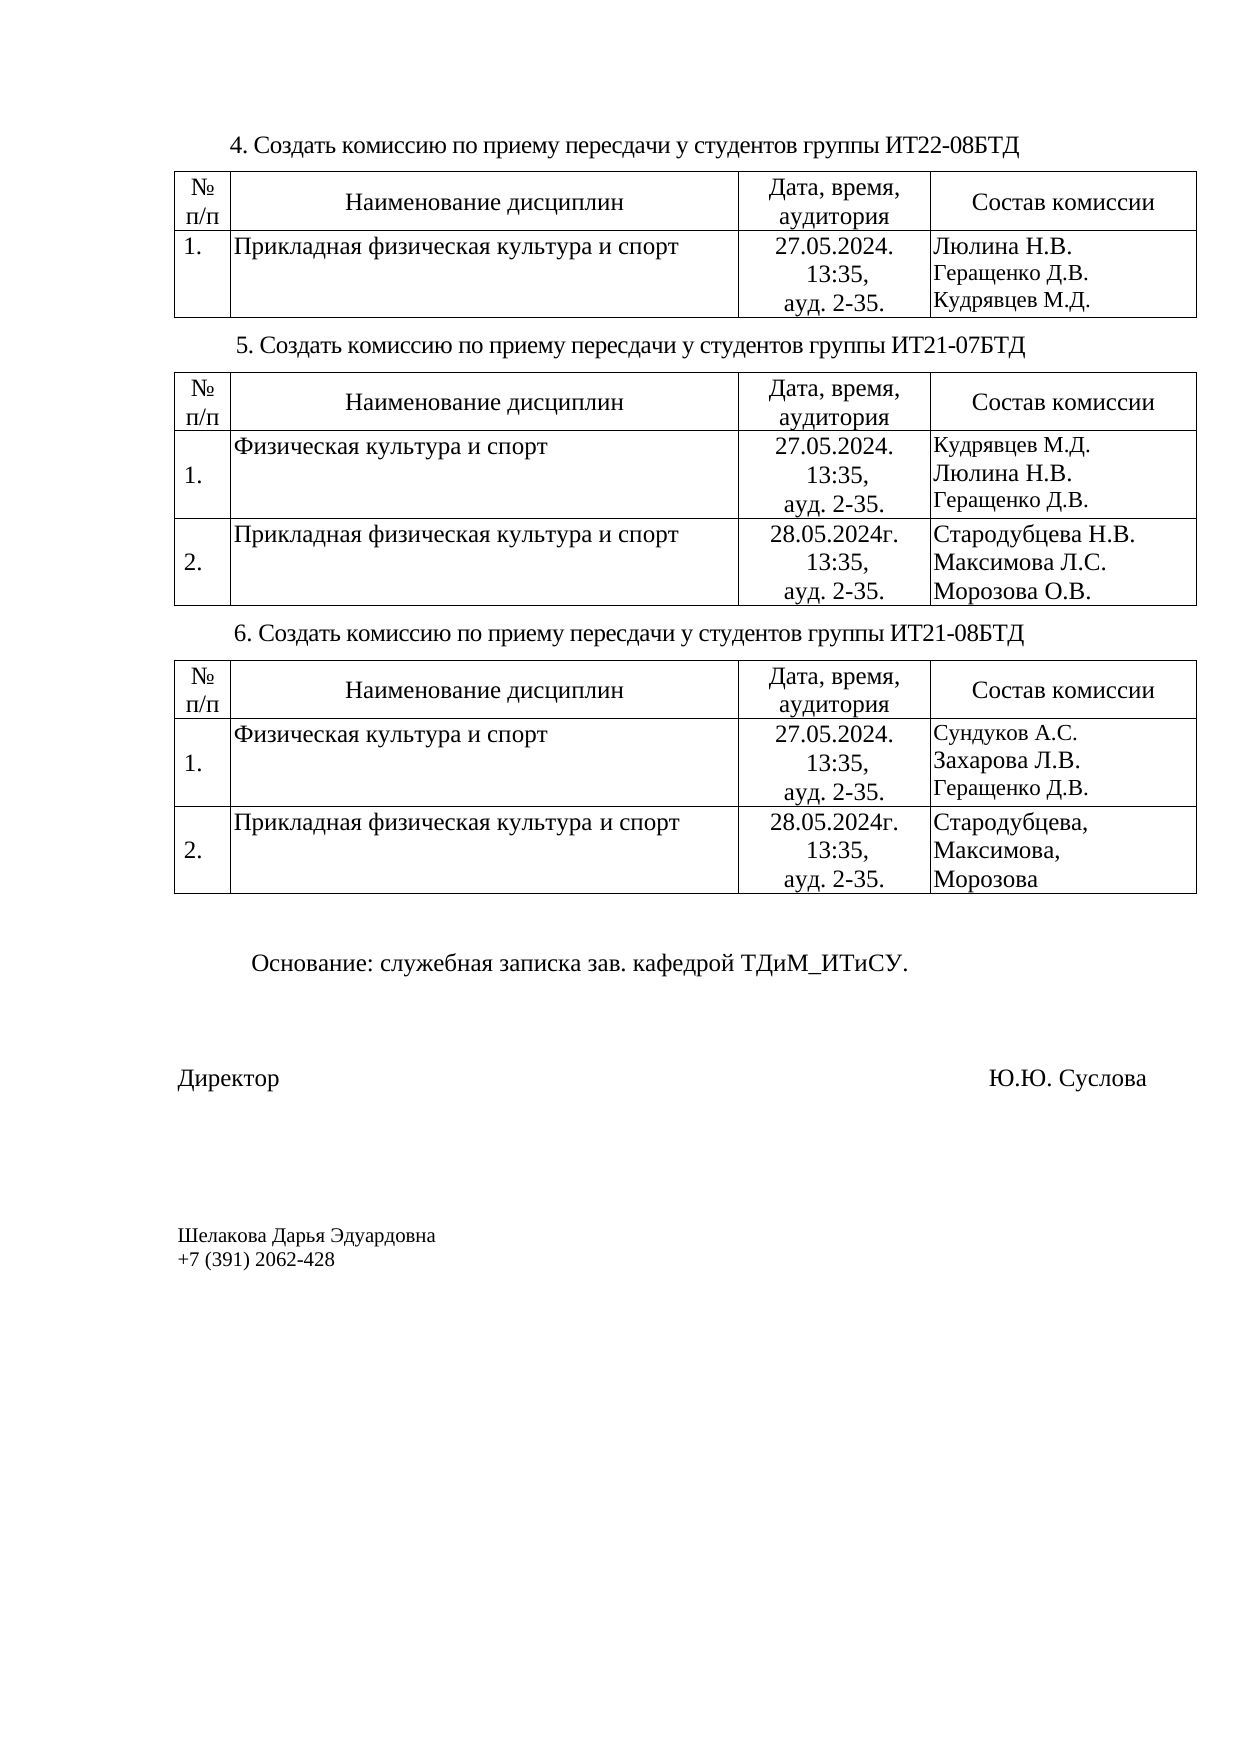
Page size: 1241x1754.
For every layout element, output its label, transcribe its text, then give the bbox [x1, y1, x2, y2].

table_header Дата, время, аудитория [739, 172, 930, 230]
table_cell 28.05.2024г. 13:35, ауд. 2-35. [739, 807, 930, 893]
text 6. Создать комиссию по приему пересдачи у студентов группы ИТ21-08БТД [177, 618, 1152, 647]
table_cell 1. [175, 231, 230, 317]
table_cell 1. [175, 431, 230, 518]
table_cell Прикладная физическая культура и спорт [231, 231, 738, 317]
table_header Состав комиссии [931, 172, 1196, 230]
text 5. Создать комиссию по приему пересдачи у студентов группы ИТ21-07БТД [177, 331, 1152, 359]
table_header Наименование дисциплин [231, 373, 738, 430]
table_cell Физическая культура и спорт [231, 431, 738, 518]
table_cell 2. [175, 519, 230, 605]
table_header Наименование дисциплин [231, 661, 738, 718]
table_header Дата, время, аудитория [739, 373, 930, 430]
table_cell 28.05.2024г. 13:35, ауд. 2-35. [739, 519, 930, 605]
table_cell 1. [175, 719, 230, 806]
table_cell Прикладная физическая культура и спорт [231, 807, 738, 893]
text +7 (391) 2062-428 [177, 1247, 1152, 1271]
table_header № п/п [175, 661, 230, 718]
table_cell Сундуков А.С. Захарова Л.В. Геращенко Д.В. [931, 719, 1196, 806]
table_header Состав комиссии [931, 373, 1196, 430]
table_cell 27.05.2024. 13:35, ауд. 2-35. [739, 231, 930, 317]
table_cell Люлина Н.В. Геращенко Д.В. Кудрявцев М.Д. [931, 231, 1196, 317]
table_cell Прикладная физическая культура и спорт [231, 519, 738, 605]
table_cell 2. [175, 807, 230, 893]
text 4. Создать комиссию по приему пересдачи у студентов группы ИТ22-08БТД [177, 130, 1152, 159]
table_cell 27.05.2024. 13:35, ауд. 2-35. [739, 431, 930, 518]
table_header Дата, время, аудитория [739, 661, 930, 718]
table_header Наименование дисциплин [231, 172, 738, 230]
table_cell Кудрявцев М.Д. Люлина Н.В. Геращенко Д.В. [931, 431, 1196, 518]
table_header Состав комиссии [931, 661, 1196, 718]
table_cell Стародубцева Н.В. Максимова Л.С. Морозова О.В. [931, 519, 1196, 605]
table_header № п/п [175, 373, 230, 430]
table_cell Физическая культура и спорт [231, 719, 738, 806]
text Шелакова Дарья Эдуардовна [177, 1223, 1152, 1247]
text Основание: служебная записка зав. кафедрой ТДиМ_ИТиСУ. [177, 948, 1152, 976]
text Директор Ю.Ю. Суслова [177, 1063, 1152, 1091]
table_cell Стародубцева, Максимова, Морозова [931, 807, 1196, 893]
table_cell 27.05.2024. 13:35, ауд. 2-35. [739, 719, 930, 806]
table_header № п/п [175, 172, 230, 230]
